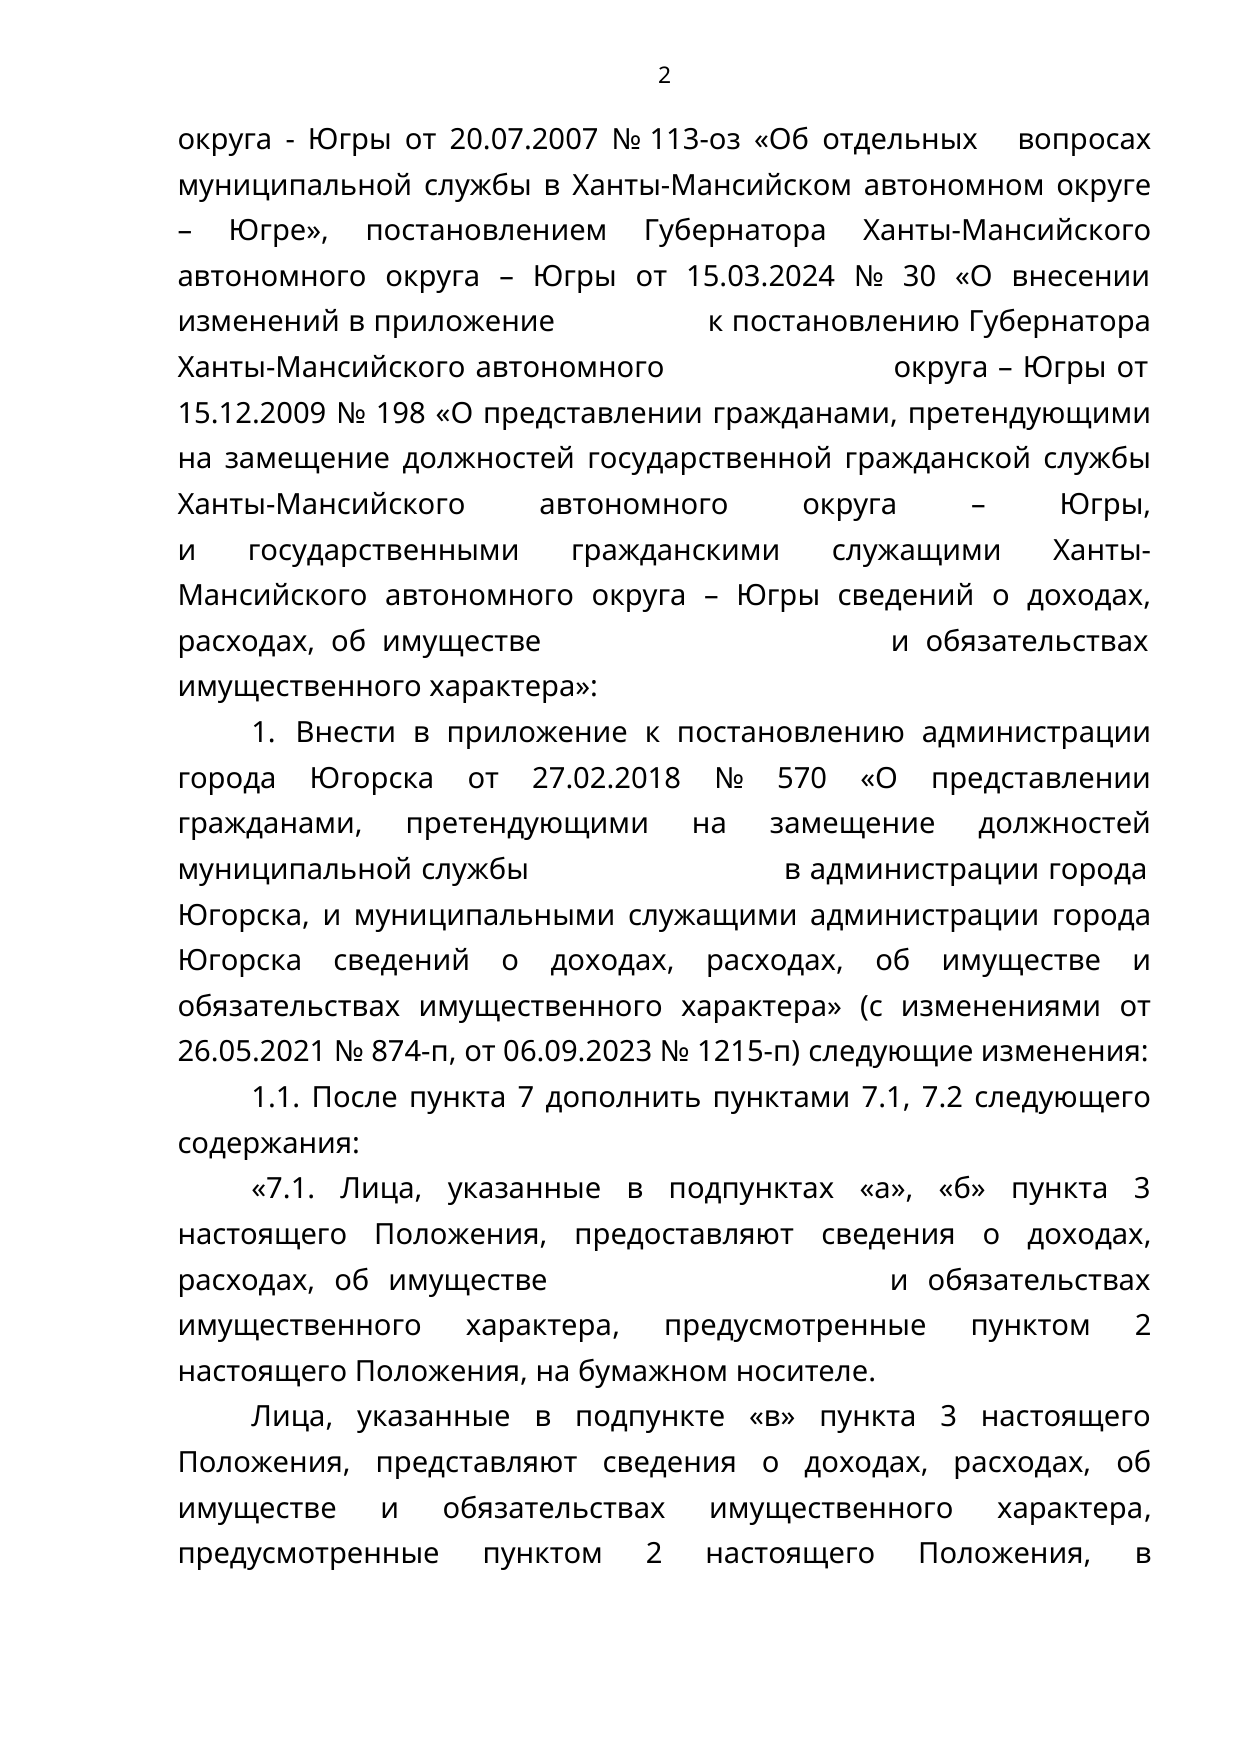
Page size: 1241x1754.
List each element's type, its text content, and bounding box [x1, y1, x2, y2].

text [177, 118, 1152, 705]
list 1.1. После пункта 7 дополнить пунктами 7.1, 7.2 следующего содержания: [177, 1076, 1152, 1162]
list «7.1. Лица, указанные в подпунктах «а», «б» пункта 3 настоящего Положения, предоставляют сведения о доходах, расходах, об имуществе и обязательствах имущественного характера, предусмотренные пунктом 2 настоящего Положения, на бумажном носителе. [177, 1167, 1152, 1390]
list Внести в приложение к постановлению администрации города Югорска от 27.02.2018 № 570 «О представлении гражданами, претендующими на замещение должностей муниципальной службы в администрации города Югорска, и муниципальными служащими администрации города Югорска сведений о доходах, расходах, об имуществе и обязательствах имущественного характера» (с изменениями от 26.05.2021 № 874-п, от 06.09.2023 № 1215-п) следующие изменения: [177, 711, 1152, 1070]
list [177, 1396, 1152, 1572]
